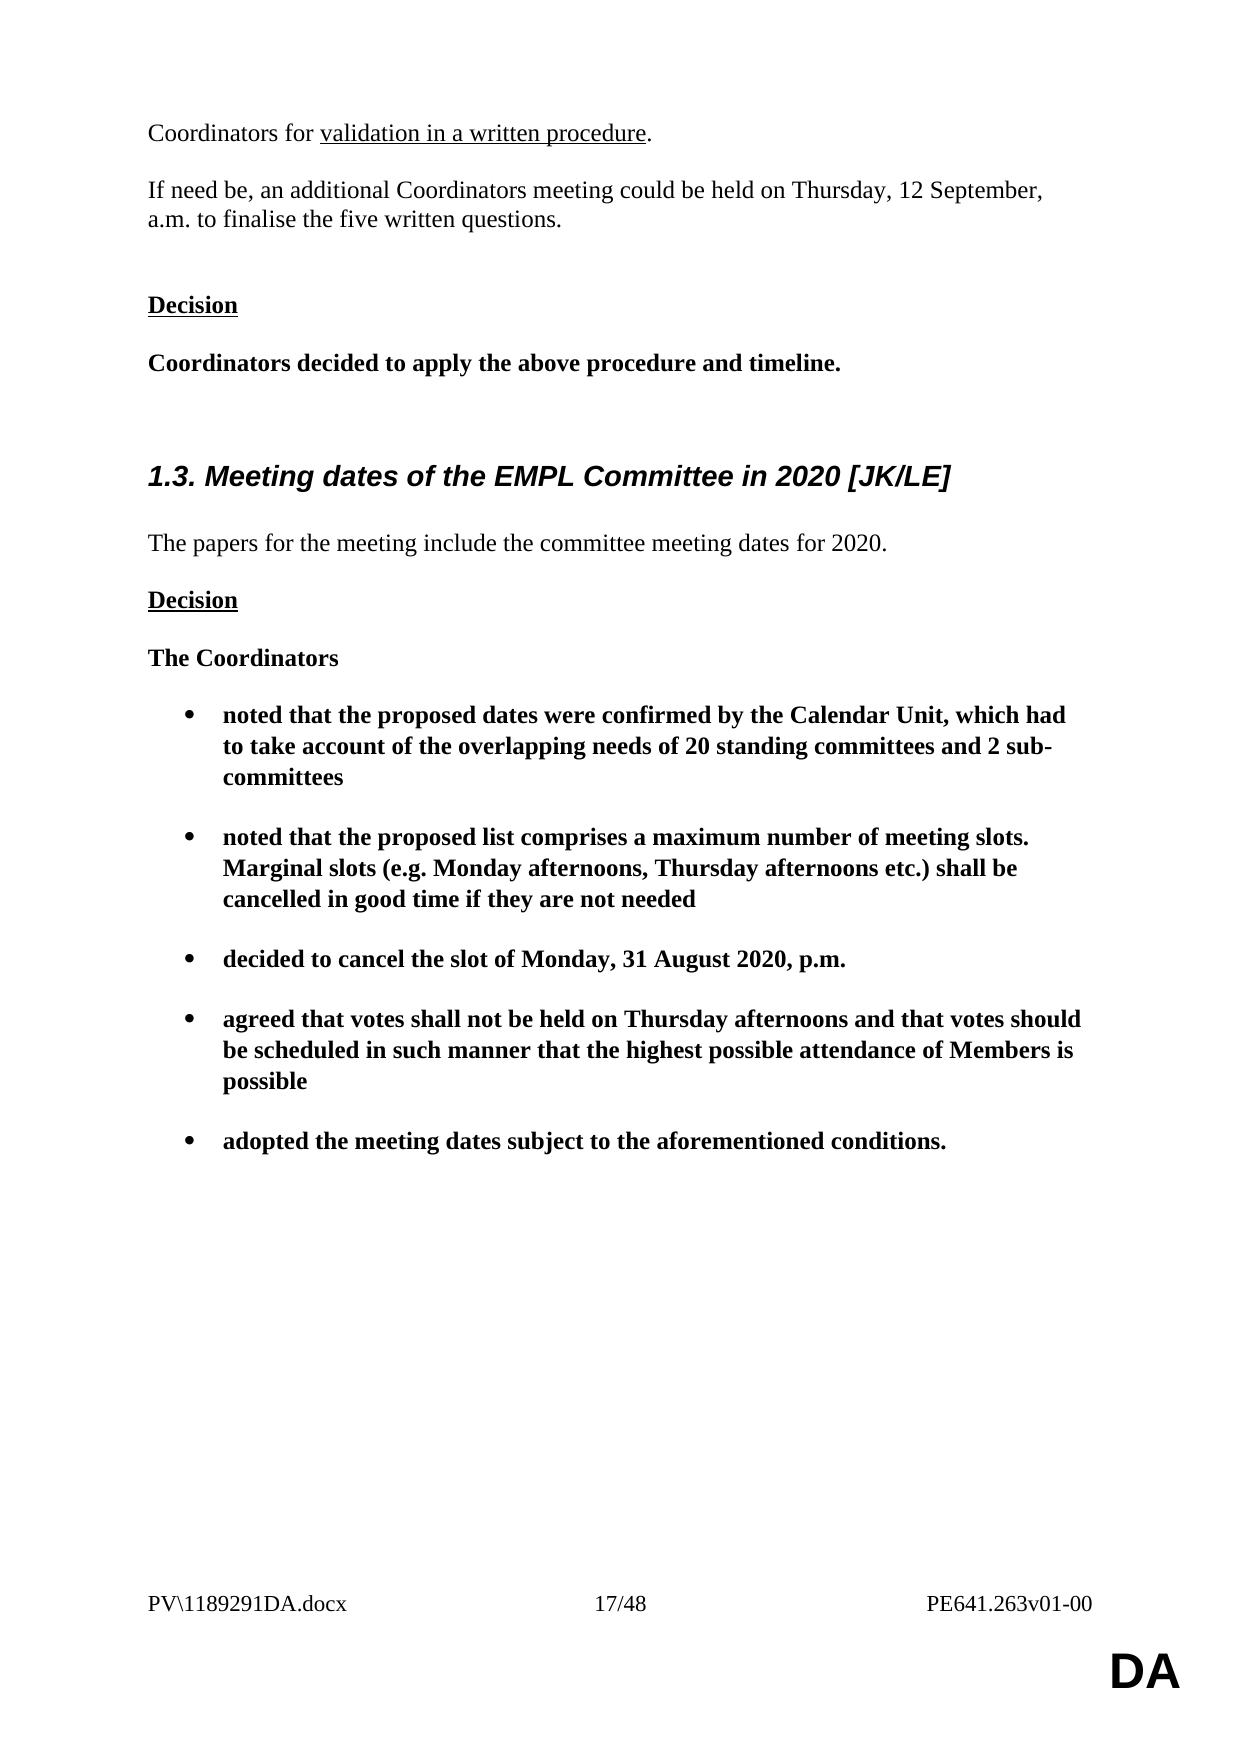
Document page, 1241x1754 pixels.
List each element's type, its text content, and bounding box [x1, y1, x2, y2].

text The Coordinators [148, 643, 1092, 672]
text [148, 118, 1092, 147]
text 1.3. Meeting dates of the EMPL Committee in 2020 [JK/LE] [148, 459, 1092, 493]
text  adopted the meeting dates subject to the aforementioned conditions. [185, 1126, 1092, 1154]
text  noted that the proposed list comprises a maximum number of meeting slots. Marginal slots (e.g. Monday afternoons, Thursday afternoons etc.) shall be cancelled in good time if they are not needed [185, 822, 1092, 913]
text The papers for the meeting include the committee meeting dates for 2020. [148, 528, 1092, 557]
text  noted that the proposed dates were confirmed by the Calendar Unit, which had to take account of the overlapping needs of 20 standing committees and 2 sub-committees [185, 700, 1092, 791]
text Decision [148, 291, 1092, 319]
text Decision [148, 585, 1092, 614]
text  decided to cancel the slot of Monday, 31 August 2020, p.m. [185, 944, 1092, 973]
text If need be, an additional Coordinators meeting could be held on Thursday, 12 September, a.m. to finalise the five written questions. [148, 176, 1092, 233]
text Coordinators decided to apply the above procedure and timeline. [148, 348, 1092, 377]
text  agreed that votes shall not be held on Thursday afternoons and that votes should be scheduled in such manner that the highest possible attendance of Members is possible [185, 1004, 1092, 1095]
